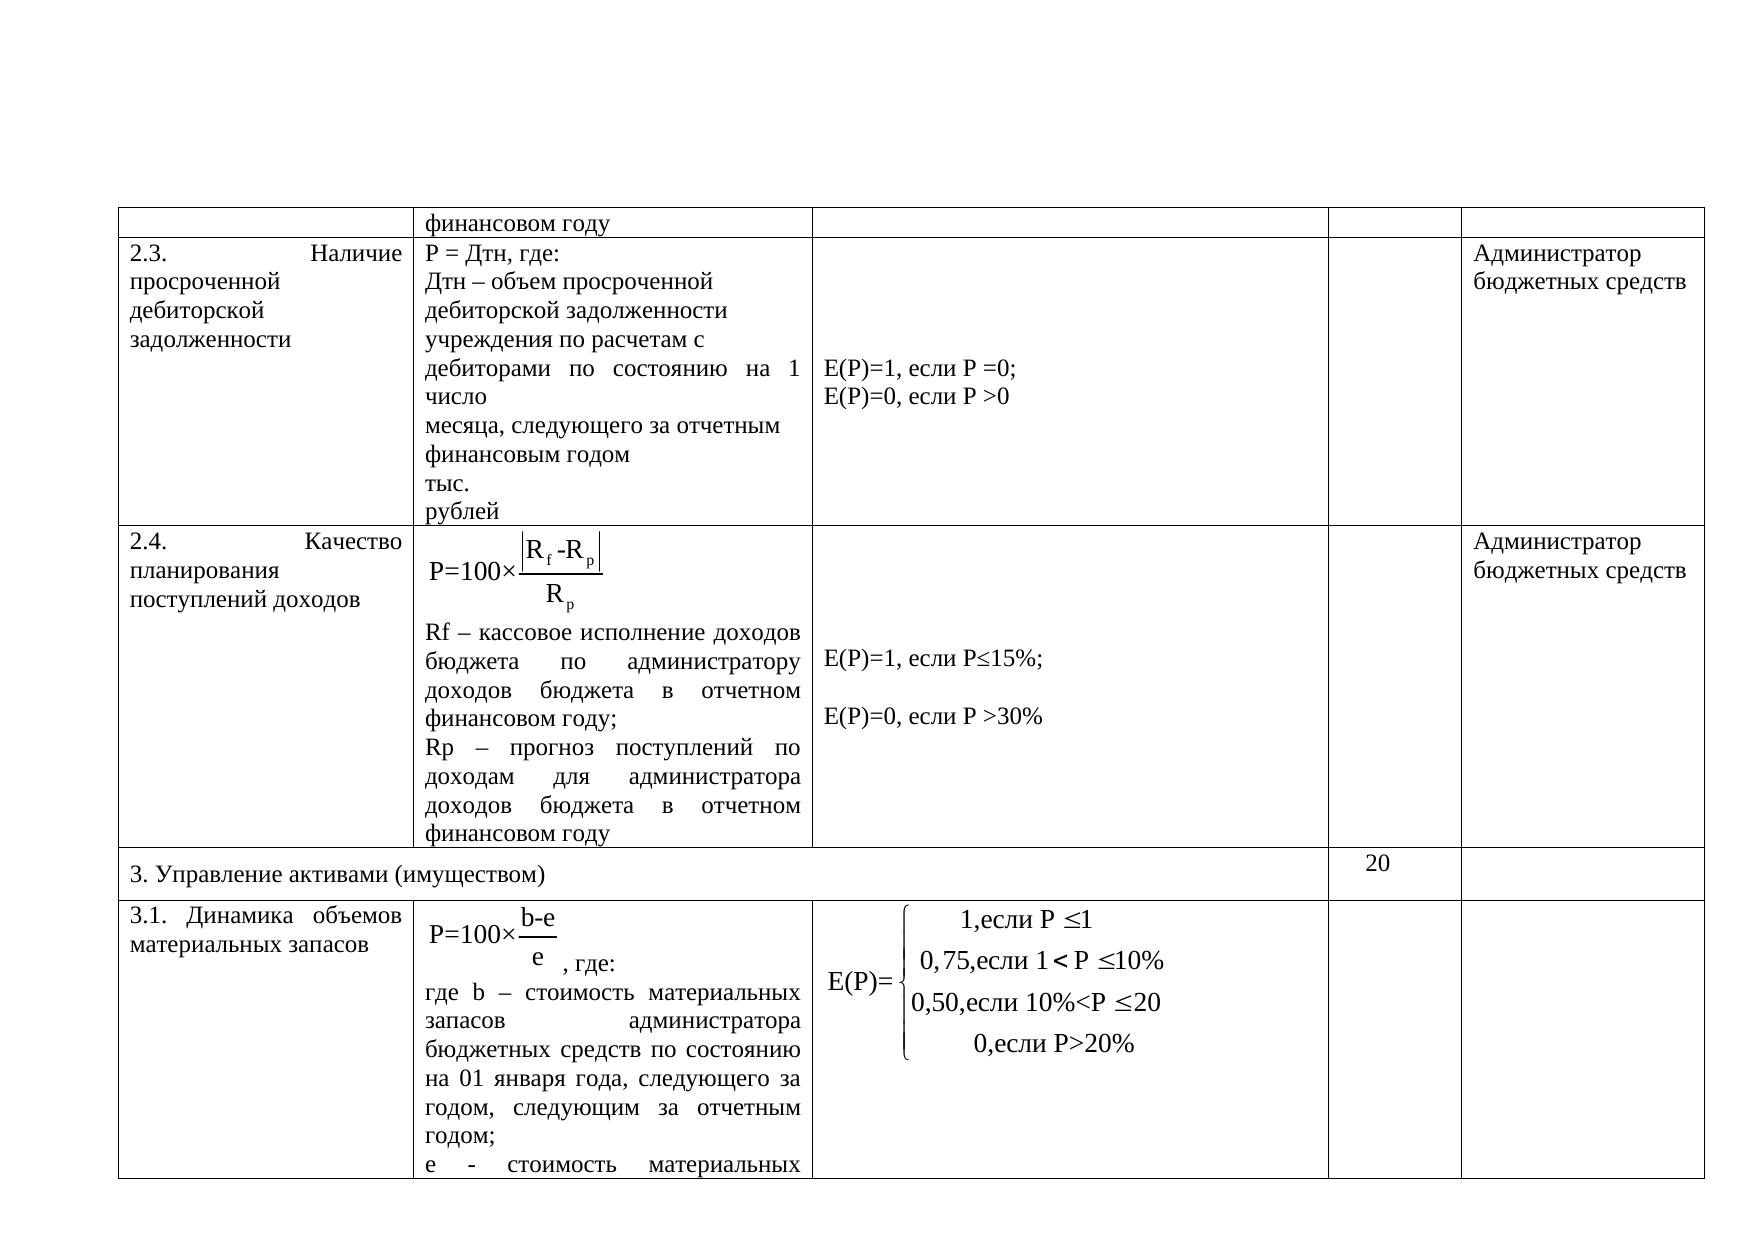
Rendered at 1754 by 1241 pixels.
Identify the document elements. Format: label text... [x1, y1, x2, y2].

table_cell [1462, 901, 1704, 1178]
table_cell 2.3. Наличие просроченной дебиторской задолженности [119, 238, 413, 525]
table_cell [414, 901, 812, 1178]
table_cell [414, 208, 812, 237]
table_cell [1462, 208, 1704, 237]
table_cell Е(Р)=1, если Р≤15%; Е(Р)=0, если Р >30% [813, 526, 1328, 847]
table_cell [813, 901, 1328, 1178]
table_cell Р = Дтн, где: Дтн – объем просроченной дебиторской задолженности учреждения по расчетам с дебиторами по состоянию на 1 число месяца, следующего за отчетным финансовым годом тыс. рублей [414, 238, 812, 525]
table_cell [119, 208, 413, 237]
table_cell 20 [1329, 848, 1461, 899]
table_cell 3. Управление активами (имуществом) [119, 848, 1328, 899]
table_cell 2.4. Качество планирования поступлений доходов [119, 526, 413, 847]
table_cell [119, 901, 413, 1178]
table_cell Администратор бюджетных средств [1462, 526, 1704, 847]
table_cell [813, 208, 1328, 237]
table_cell [1462, 848, 1704, 899]
table_cell E(P)=1, если P =0; E(P)=0, если P >0 [813, 238, 1328, 525]
table_cell [1329, 238, 1461, 525]
table_cell [1329, 208, 1461, 237]
table_cell [1329, 526, 1461, 847]
table_cell Администратор бюджетных средств [1462, 238, 1704, 525]
table_cell [1329, 901, 1461, 1178]
table_cell Rf – кассовое исполнение доходов бюджета по администратору доходов бюджета в отчетном финансовом году; Rp – прогноз поступлений по доходам для администратора доходов бюджета в отчетном финансовом году [414, 526, 812, 847]
